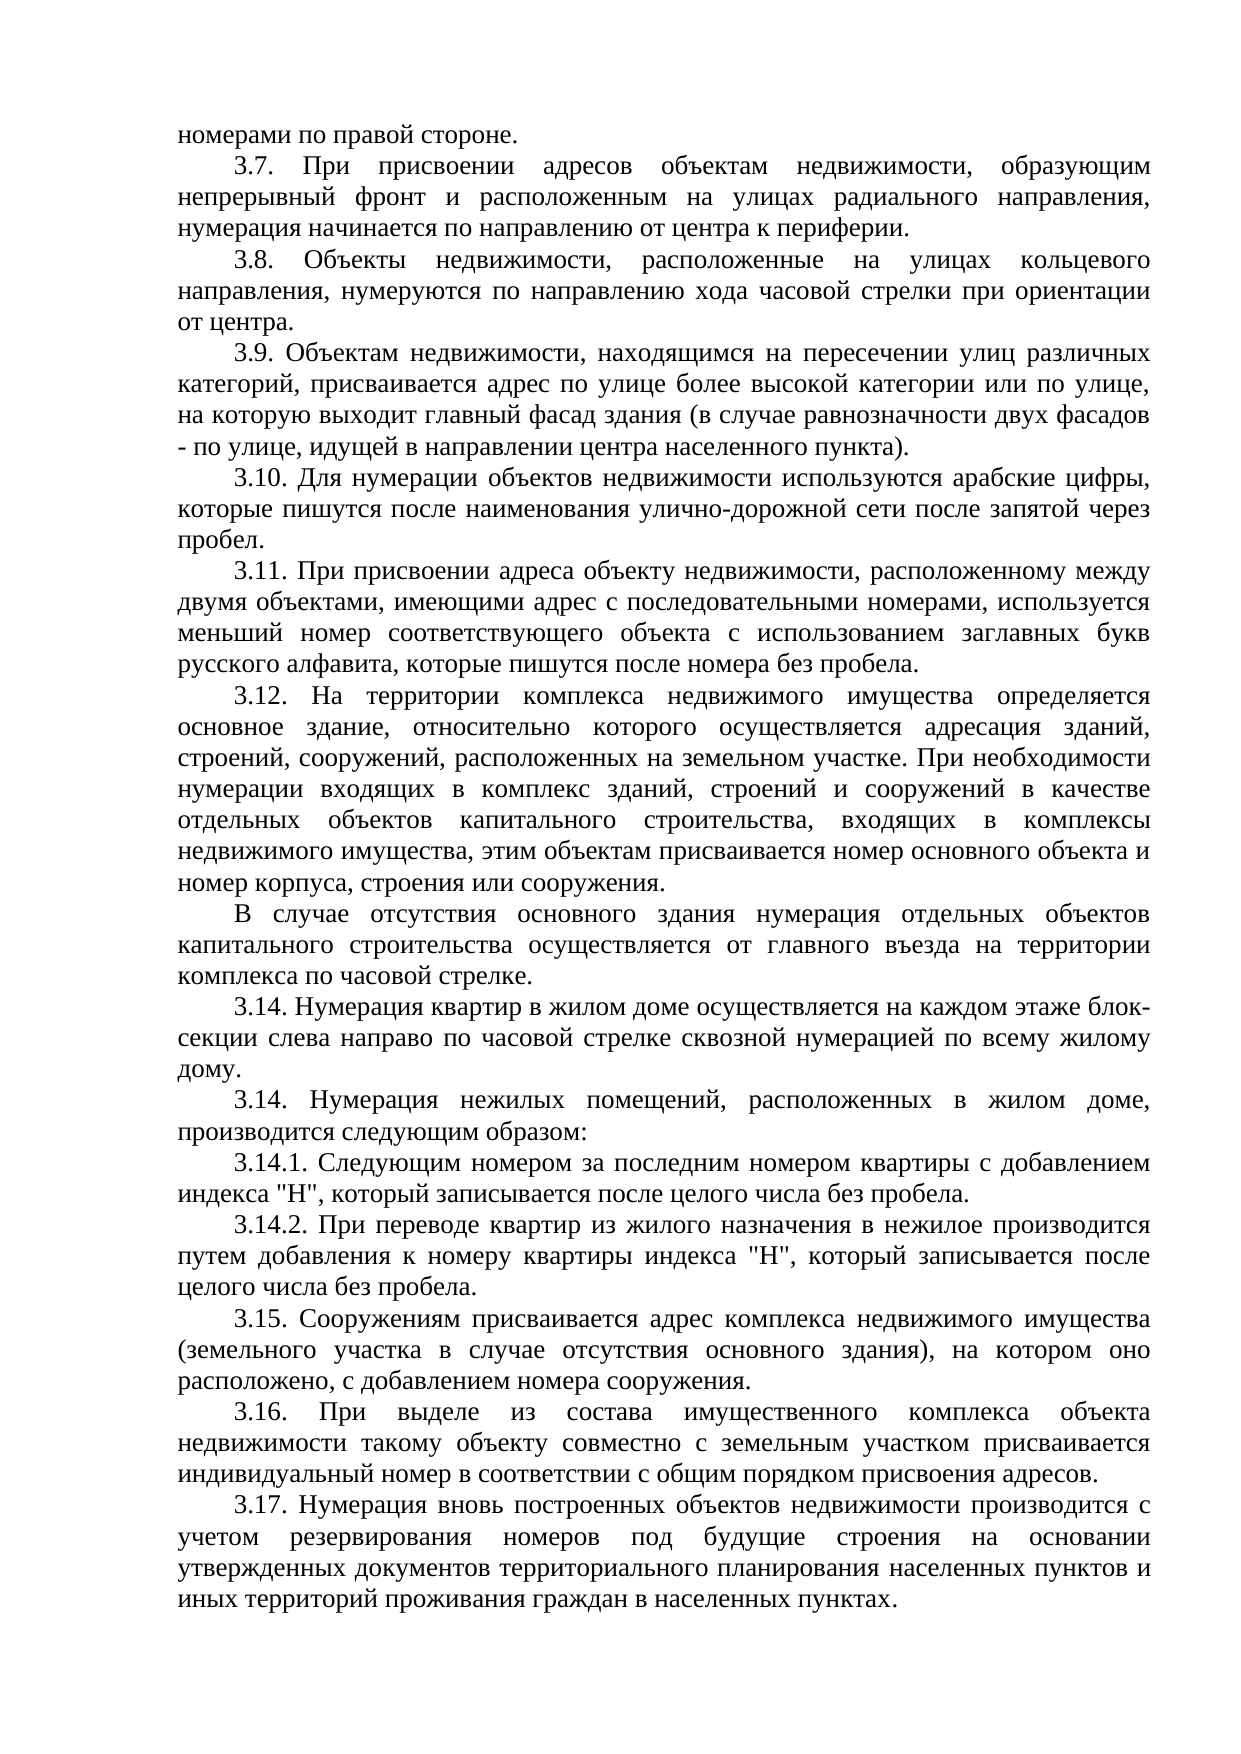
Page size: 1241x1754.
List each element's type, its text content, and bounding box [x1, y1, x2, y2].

text В случае отсутствия основного здания нумерация отдельных объектов капитального строительства осуществляется от главного въезда на территории комплекса по часовой стрелке. [177, 897, 1152, 990]
text 3.7. При присвоении адресов объектам недвижимости, образующим непрерывный фронт и расположенным на улицах радиального направления, нумерация начинается по направлению от центра к периферии. [177, 149, 1152, 243]
text 3.15. Сооружениям присваивается адрес комплекса недвижимого имущества (земельного участка в случае отсутствия основного здания), на котором оно расположено, с добавлением номера сооружения. [177, 1302, 1152, 1395]
text 3.16. При выделе из состава имущественного комплекса объекта недвижимости такому объекту совместно с земельным участком присваивается индивидуальный номер в соответствии с общим порядком присвоения адресов. [177, 1395, 1152, 1488]
text 3.14. Нумерация нежилых помещений, расположенных в жилом доме, производится следующим образом: [177, 1084, 1152, 1146]
text 3.9. Объектам недвижимости, находящимся на пересечении улиц различных категорий, присваивается адрес по улице более высокой категории или по улице, на которую выходит главный фасад здания (в случае равнозначности двух фасадов - по улице, идущей в направлении центра населенного пункта). [177, 336, 1152, 461]
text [177, 118, 1152, 149]
text 3.14.1. Следующим номером за последним номером квартиры с добавлением индекса "Н", который записывается после целого числа без пробела. [177, 1146, 1152, 1208]
text 3.14.2. При переводе квартир из жилого назначения в нежилое производится путем добавления к номеру квартиры индекса "Н", который записывается после целого числа без пробела. [177, 1208, 1152, 1302]
text 3.14. Нумерация квартир в жилом доме осуществляется на каждом этаже блок-секции слева направо по часовой стрелке сквозной нумерацией по всему жилому дому. [177, 990, 1152, 1084]
text 3.17. Нумерация вновь построенных объектов недвижимости производится с учетом резервирования номеров под будущие строения на основании утвержденных документов территориального планирования населенных пунктов и иных территорий проживания граждан в населенных пунктах. [177, 1488, 1152, 1613]
text 3.10. Для нумерации объектов недвижимости используются арабские цифры, которые пишутся после наименования улично-дорожной сети после запятой через пробел. [177, 461, 1152, 554]
text 3.12. На территории комплекса недвижимого имущества определяется основное здание, относительно которого осуществляется адресация зданий, строений, сооружений, расположенных на земельном участке. При необходимости нумерации входящих в комплекс зданий, строений и сооружений в качестве отдельных объектов капитального строительства, входящих в комплексы недвижимого имущества, этим объектам присваивается номер основного объекта и номер корпуса, строения или сооружения. [177, 679, 1152, 897]
text 3.11. При присвоении адреса объекту недвижимости, расположенному между двумя объектами, имеющими адрес с последовательными номерами, используется меньший номер соответствующего объекта с использованием заглавных букв русского алфавита, которые пишутся после номера без пробела. [177, 554, 1152, 679]
text 3.8. Объекты недвижимости, расположенные на улицах кольцевого направления, нумеруются по направлению хода часовой стрелки при ориентации от центра. [177, 243, 1152, 336]
